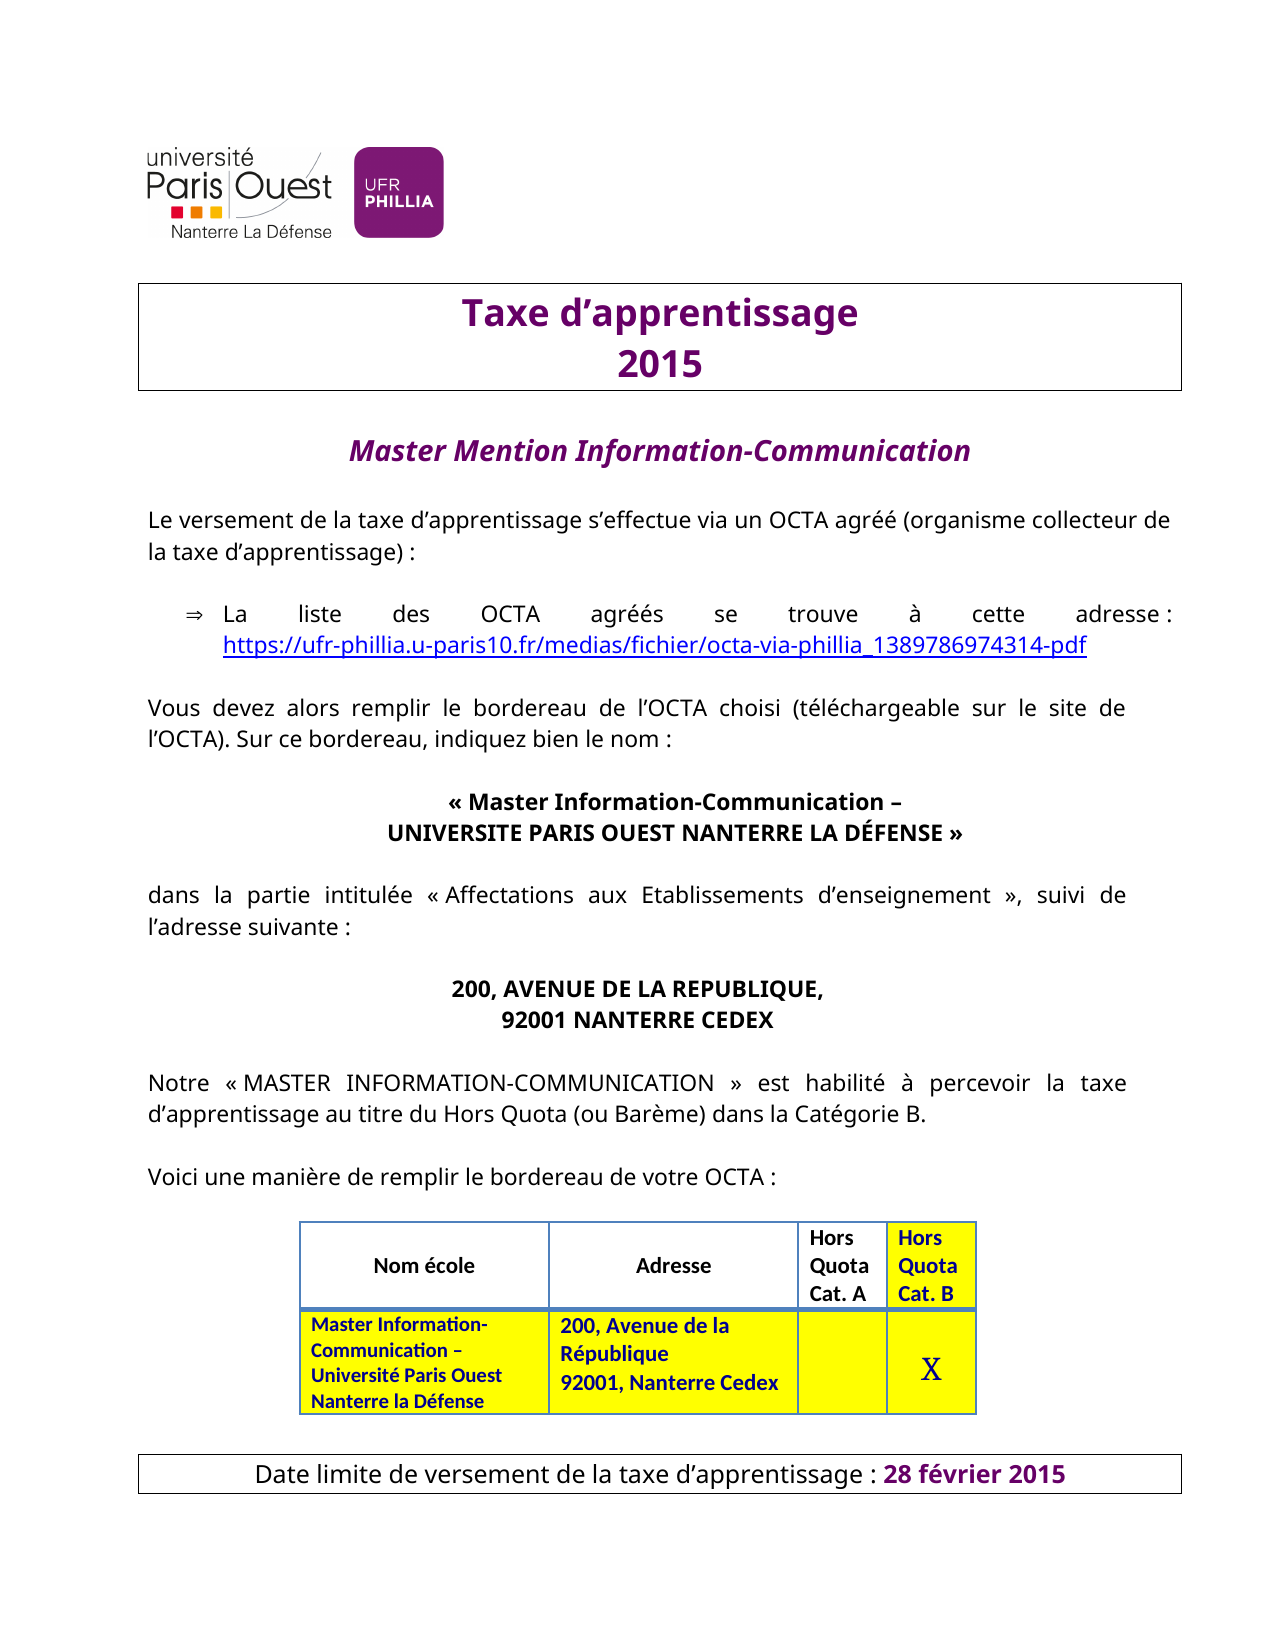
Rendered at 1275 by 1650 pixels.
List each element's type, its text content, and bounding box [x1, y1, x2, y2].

text Master Mention Information-Communication [148, 431, 1172, 470]
text Notre « MASTER INFORMATION-COMMUNICATION » est habilité à percevoir la taxe d’apprentissage au titre du Hors Quota (ou Barème) dans la Catégorie B. [148, 1067, 1127, 1129]
list « Master Information-Communication – [223, 786, 1127, 817]
table_cell Master Information-Communication – Université Paris Ouest Nanterre la Défense [301, 1312, 548, 1413]
table_cell [799, 1312, 886, 1413]
text Le versement de la taxe d’apprentissage s’effectue via un OCTA agréé (organisme collecteur de la taxe d’apprentissage) : [148, 504, 1172, 567]
text Vous devez alors remplir le bordereau de l’OCTA choisi (téléchargeable sur le site de l’OCTA). Sur ce bordereau, indiquez bien le nom : [148, 692, 1127, 754]
text 2015 [139, 334, 1181, 390]
table_header Hors Quota Cat. B [888, 1223, 975, 1307]
text Taxe d’apprentissage [139, 284, 1181, 334]
text Voici une manière de remplir le bordereau de votre OCTA : [148, 1161, 1127, 1192]
list UNIVERSITE PARIS OUEST NANTERRE LA DÉFENSE » [223, 817, 1127, 848]
table_cell 200, Avenue de la République 92001, Nanterre Cedex [550, 1312, 797, 1413]
table_header Hors Quota Cat. A [799, 1223, 886, 1307]
picture [147, 147, 444, 238]
table_cell X [888, 1312, 975, 1413]
table_header Adresse [550, 1223, 797, 1307]
table_header Nom école [301, 1223, 548, 1307]
text 92001 NANTERRE CEDEX [148, 1004, 1127, 1036]
text 200, AVENUE DE LA REPUBLIQUE, [148, 973, 1127, 1004]
list dans la partie intitulée « Affectations aux Etablissements d’enseignement », suivi de l’adresse suivante : [148, 879, 1127, 942]
list La liste des OCTA agréés se trouve à cette adresse : https://ufr-phillia.u-paris10.fr/medias/fichier/octa-via-phillia_1389786974314-pdf [185, 598, 1172, 661]
text Date limite de versement de la taxe d’apprentissage : 28 février 2015 [139, 1455, 1181, 1493]
